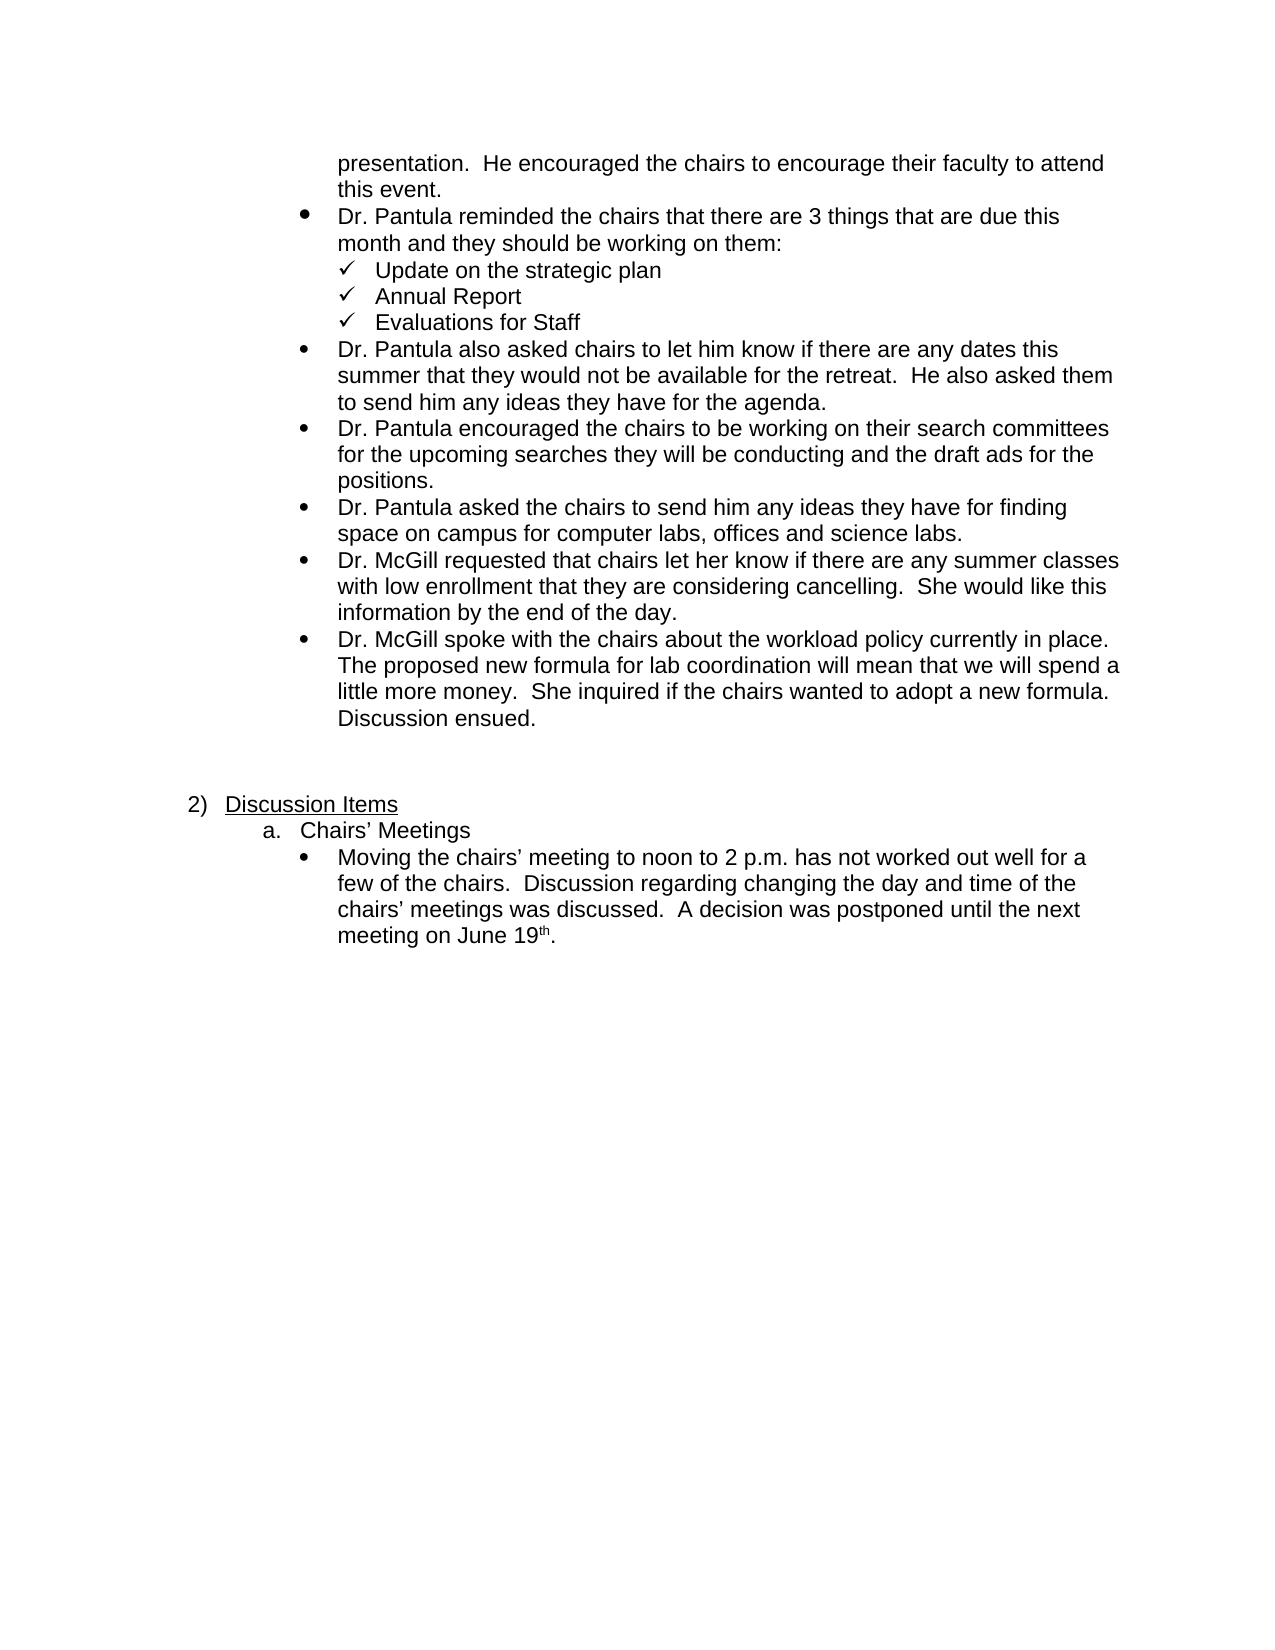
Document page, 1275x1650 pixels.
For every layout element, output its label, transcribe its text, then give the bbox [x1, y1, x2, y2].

list Update on the strategic plan [337, 257, 1125, 283]
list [300, 150, 1125, 203]
list Moving the chairs’ meeting to noon to 2 p.m. has not worked out well for a few of the chairs. Discussion regarding changing the day and time of the chairs’ meetings was discussed. A decision was postponed until the next meeting on June 19th. [300, 843, 1125, 949]
list Discussion Items [187, 791, 1125, 817]
list Dr. Pantula reminded the chairs that there are 3 things that are due this month and they should be working on them: [300, 203, 1125, 257]
list Dr. Pantula encouraged the chairs to be working on their search committees for the upcoming searches they will be conducting and the draft ads for the positions. [300, 415, 1125, 494]
list Evaluations for Staff [337, 309, 1125, 336]
list Dr. Pantula also asked chairs to let him know if there are any dates this summer that they would not be available for the retreat. He also asked them to send him any ideas they have for the agenda. [300, 336, 1125, 415]
list Dr. McGill spoke with the chairs about the workload policy currently in place. The proposed new formula for lab coordination will mean that we will spend a little more money. She inquired if the chairs wanted to adopt a new formula. Discussion ensued. [300, 626, 1125, 731]
list Chairs’ Meetings [262, 817, 1125, 843]
list Annual Report [337, 283, 1125, 309]
list Dr. McGill requested that chairs let her know if there are any summer classes with low enrollment that they are considering cancelling. She would like this information by the end of the day. [300, 547, 1125, 626]
list Dr. Pantula asked the chairs to send him any ideas they have for finding space on campus for computer labs, offices and science labs. [300, 494, 1125, 547]
